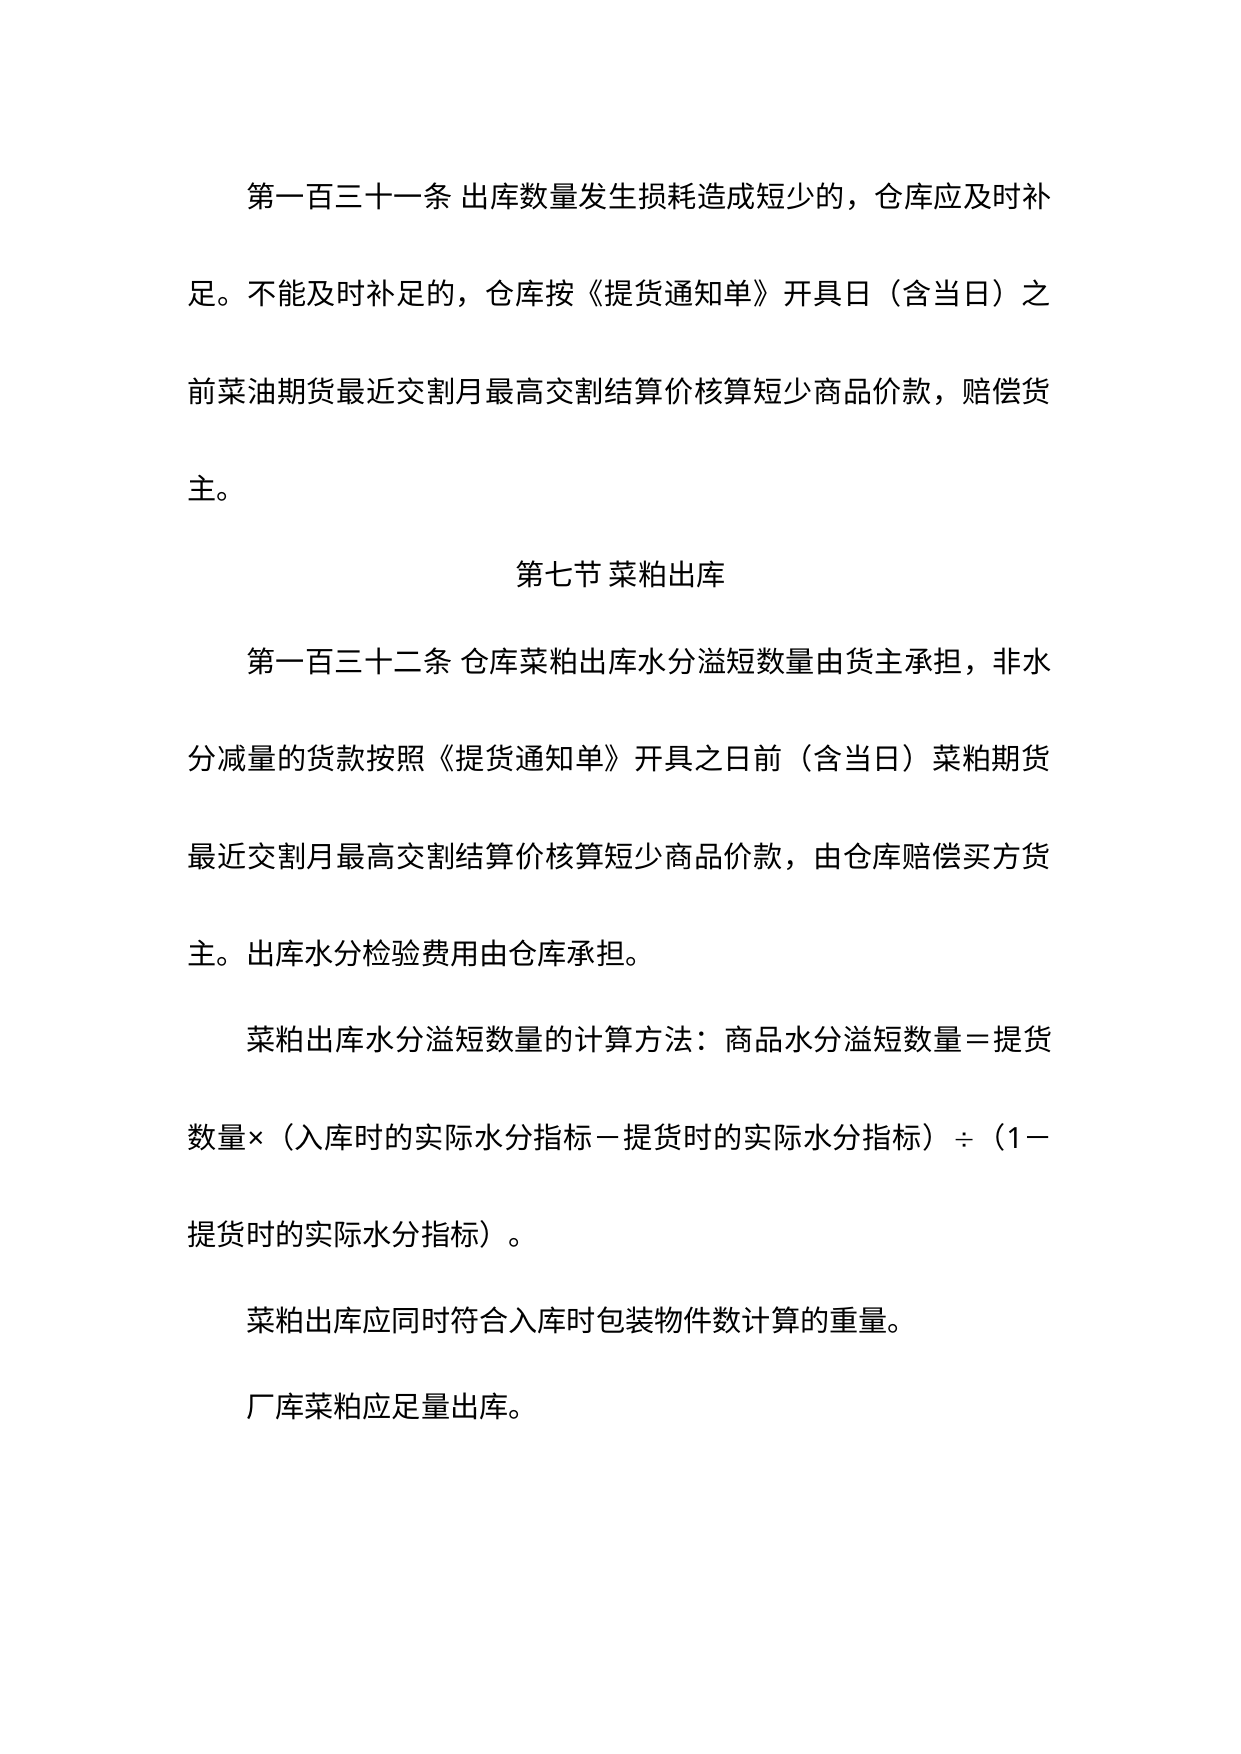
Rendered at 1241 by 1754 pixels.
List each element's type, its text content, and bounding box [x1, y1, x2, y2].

text 菜粕出库应同时符合入库时包装物件数计算的重量。 [187, 1287, 1053, 1352]
text 第一百三十二条 仓库菜粕出库水分溢短数量由货主承担，非水分减量的货款按照《提货通知单》开具之日前（含当日）菜粕期货最近交割月最高交割结算价核算短少商品价款，由仓库赔偿买方货主。出库水分检验费用由仓库承担。 [187, 627, 1053, 984]
text 第一百三十一条 出库数量发生损耗造成短少的，仓库应及时补足。不能及时补足的，仓库按《提货通知单》开具日（含当日）之前菜油期货最近交割月最高交割结算价核算短少商品价款，赔偿货主。 [187, 162, 1053, 519]
text 第七节 菜粕出库 [187, 541, 1053, 606]
text 菜粕出库水分溢短数量的计算方法：商品水分溢短数量＝提货数量×（入库时的实际水分指标－提货时的实际水分指标）（1－提货时的实际水分指标）。 [187, 1005, 1053, 1265]
text 厂库菜粕应足量出库。 [187, 1373, 1053, 1438]
